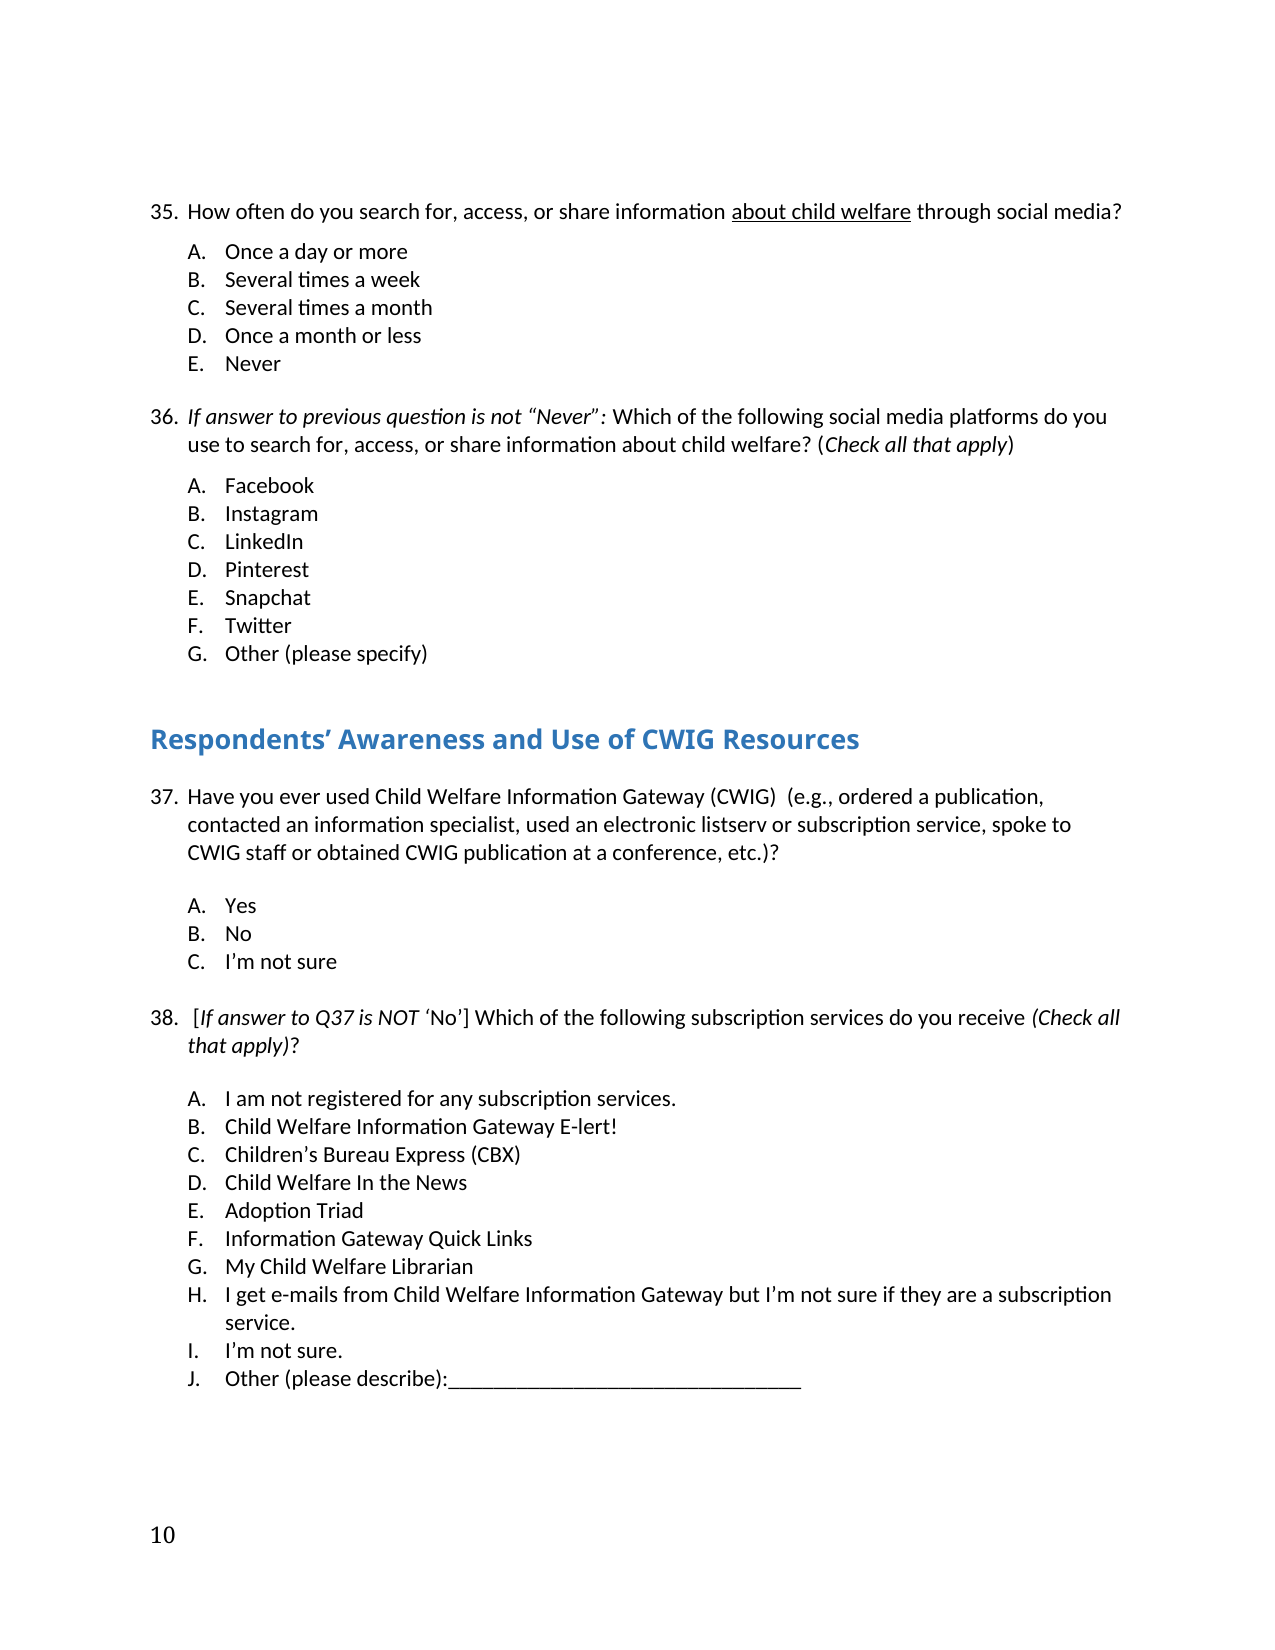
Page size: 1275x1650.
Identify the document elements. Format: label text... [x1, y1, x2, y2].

list [If answer to Q37 is NOT ‘No’] Which of the following subscription services do you receive (Check all that apply)? [150, 1003, 1125, 1059]
text How often do you search for, access, or share information about child welfare through social media? [150, 197, 1125, 225]
list Never [187, 349, 1125, 377]
list Other (please specify) [187, 639, 1125, 667]
list My Child Welfare Librarian [187, 1252, 1125, 1280]
list Children’s Bureau Express (CBX) [187, 1140, 1125, 1168]
list Yes [187, 891, 1125, 919]
list Once a month or less [187, 321, 1125, 349]
list I am not registered for any subscription services. [187, 1084, 1125, 1112]
list Several times a month [187, 293, 1125, 321]
text If answer to previous question is not “Never”: Which of the following social media platforms do you use to search for, access, or share information about child welfare? (Check all that apply) [150, 402, 1125, 458]
list Snapchat [187, 583, 1125, 611]
list Several times a week [187, 265, 1125, 293]
list Facebook [187, 471, 1125, 499]
list LinkedIn [187, 527, 1125, 555]
list Child Welfare Information Gateway E-lert! [187, 1112, 1125, 1140]
list I’m not sure. [187, 1336, 1125, 1364]
list Instagram [187, 499, 1125, 527]
list Twitter [187, 611, 1125, 639]
list Other (please describe):_______________________________ [187, 1364, 1125, 1392]
list Once a day or more [187, 237, 1125, 265]
list Child Welfare In the News [187, 1168, 1125, 1196]
subtitle Respondents’ Awareness and Use of CWIG Resources [150, 720, 1125, 757]
list Pinterest [187, 555, 1125, 583]
list Have you ever used Child Welfare Information Gateway (CWIG) (e.g., ordered a publication, contacted an information specialist, used an electronic listserv or subscription service, spoke to CWIG staff or obtained CWIG publication at a conference, etc.)? [150, 782, 1125, 866]
list Adoption Triad [187, 1196, 1125, 1224]
list I’m not sure [187, 947, 1125, 975]
list No [187, 919, 1125, 947]
list I get e-mails from Child Welfare Information Gateway but I’m not sure if they are a subscription service. [187, 1280, 1125, 1336]
list Information Gateway Quick Links [187, 1224, 1125, 1252]
